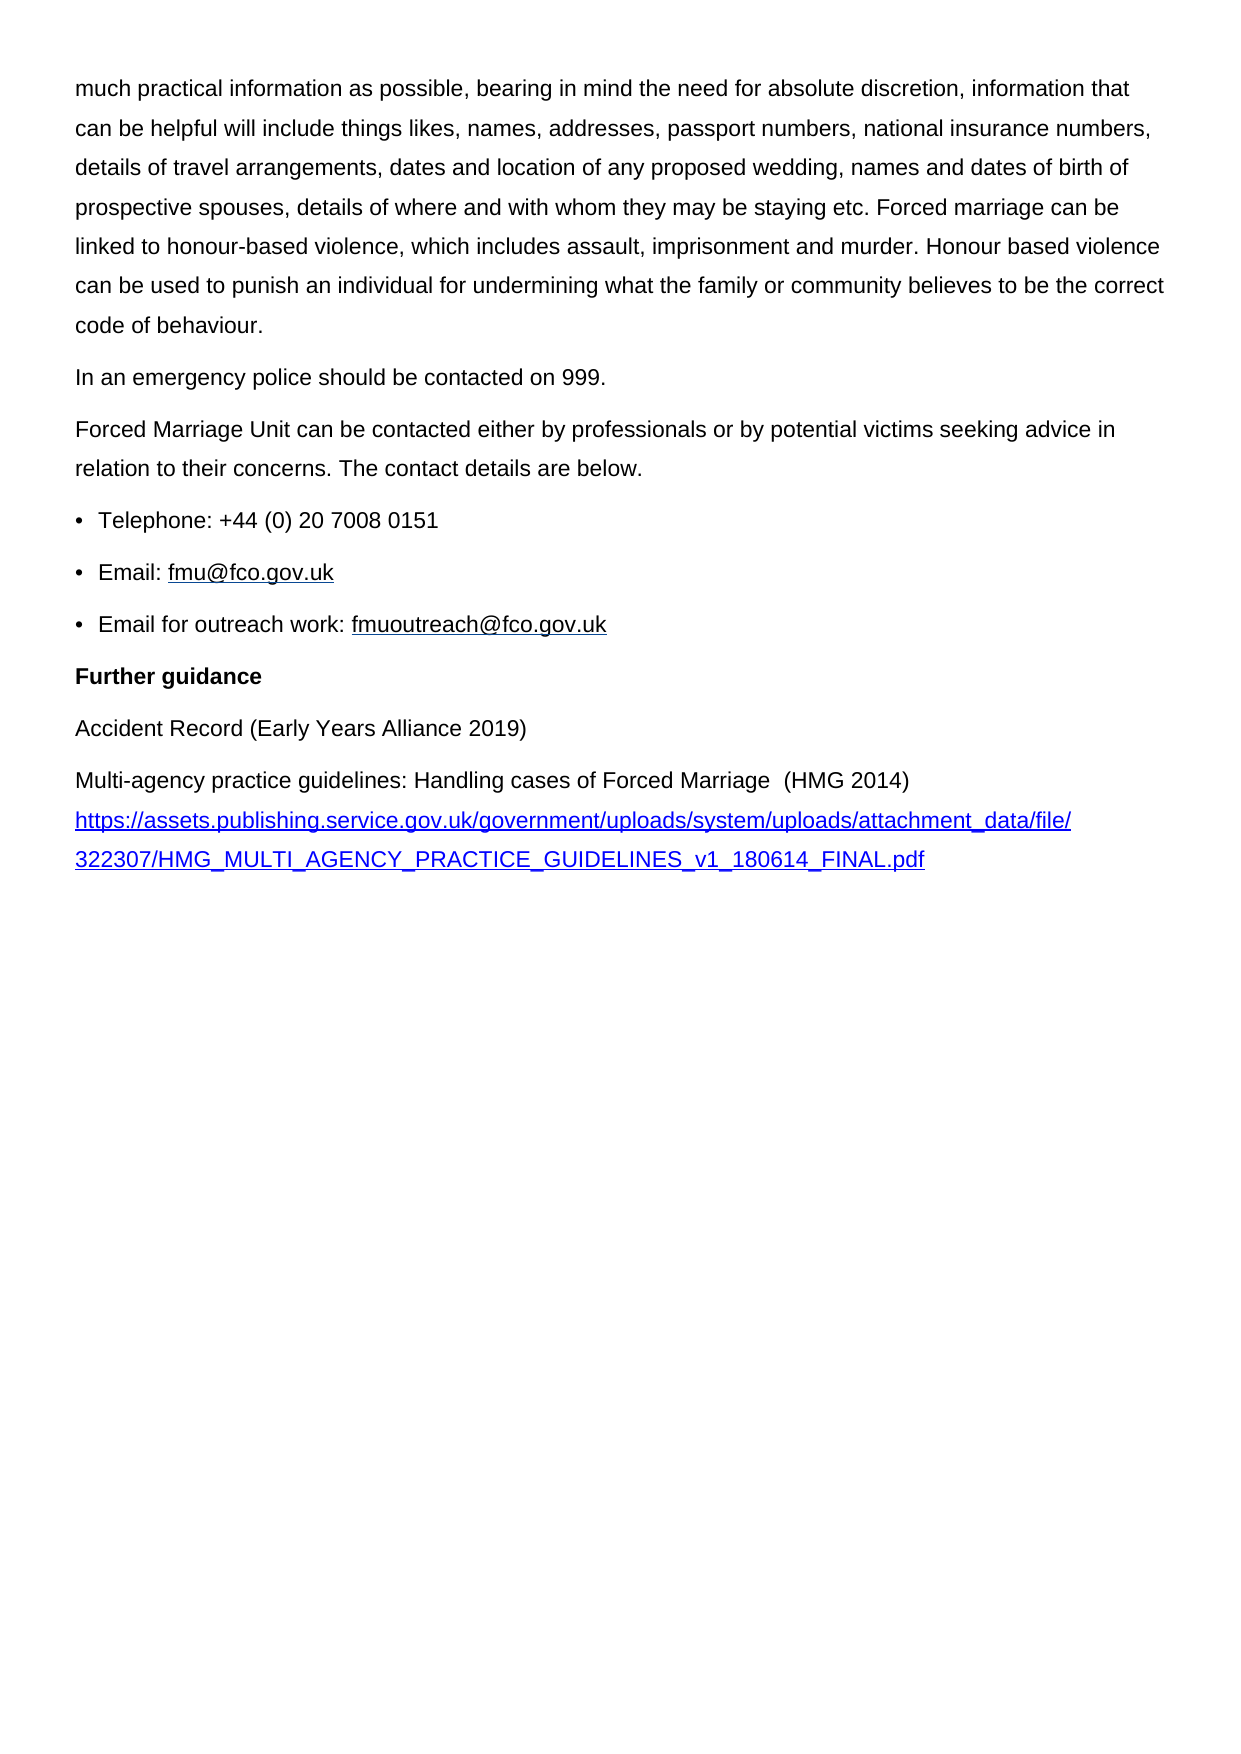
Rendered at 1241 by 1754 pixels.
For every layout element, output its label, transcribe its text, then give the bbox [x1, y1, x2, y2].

list Email: fmu@fco.gov.uk [75, 559, 1165, 586]
text Accident Record (Early Years Alliance 2019) [75, 715, 1165, 742]
text In an emergency police should be contacted on 999. [75, 364, 1165, 390]
list Telephone: +44 (0) 20 7008 0151 [75, 507, 1165, 534]
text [75, 75, 1165, 338]
text Multi-agency practice guidelines: Handling cases of Forced Marriage (HMG 2014) https://assets.publishing.service.gov.uk/government/uploads/system/uploads/attachment_data/file/322307/HMG_MULTI_AGENCY_PRACTICE_GUIDELINES_v1_180614_FINAL.pdf [75, 767, 1165, 872]
text Further guidance [75, 663, 1165, 689]
text Forced Marriage Unit can be contacted either by professionals or by potential victims seeking advice in relation to their concerns. The contact details are below. [75, 416, 1165, 482]
list Email for outreach work: fmuoutreach@fco.gov.uk [75, 611, 1165, 638]
